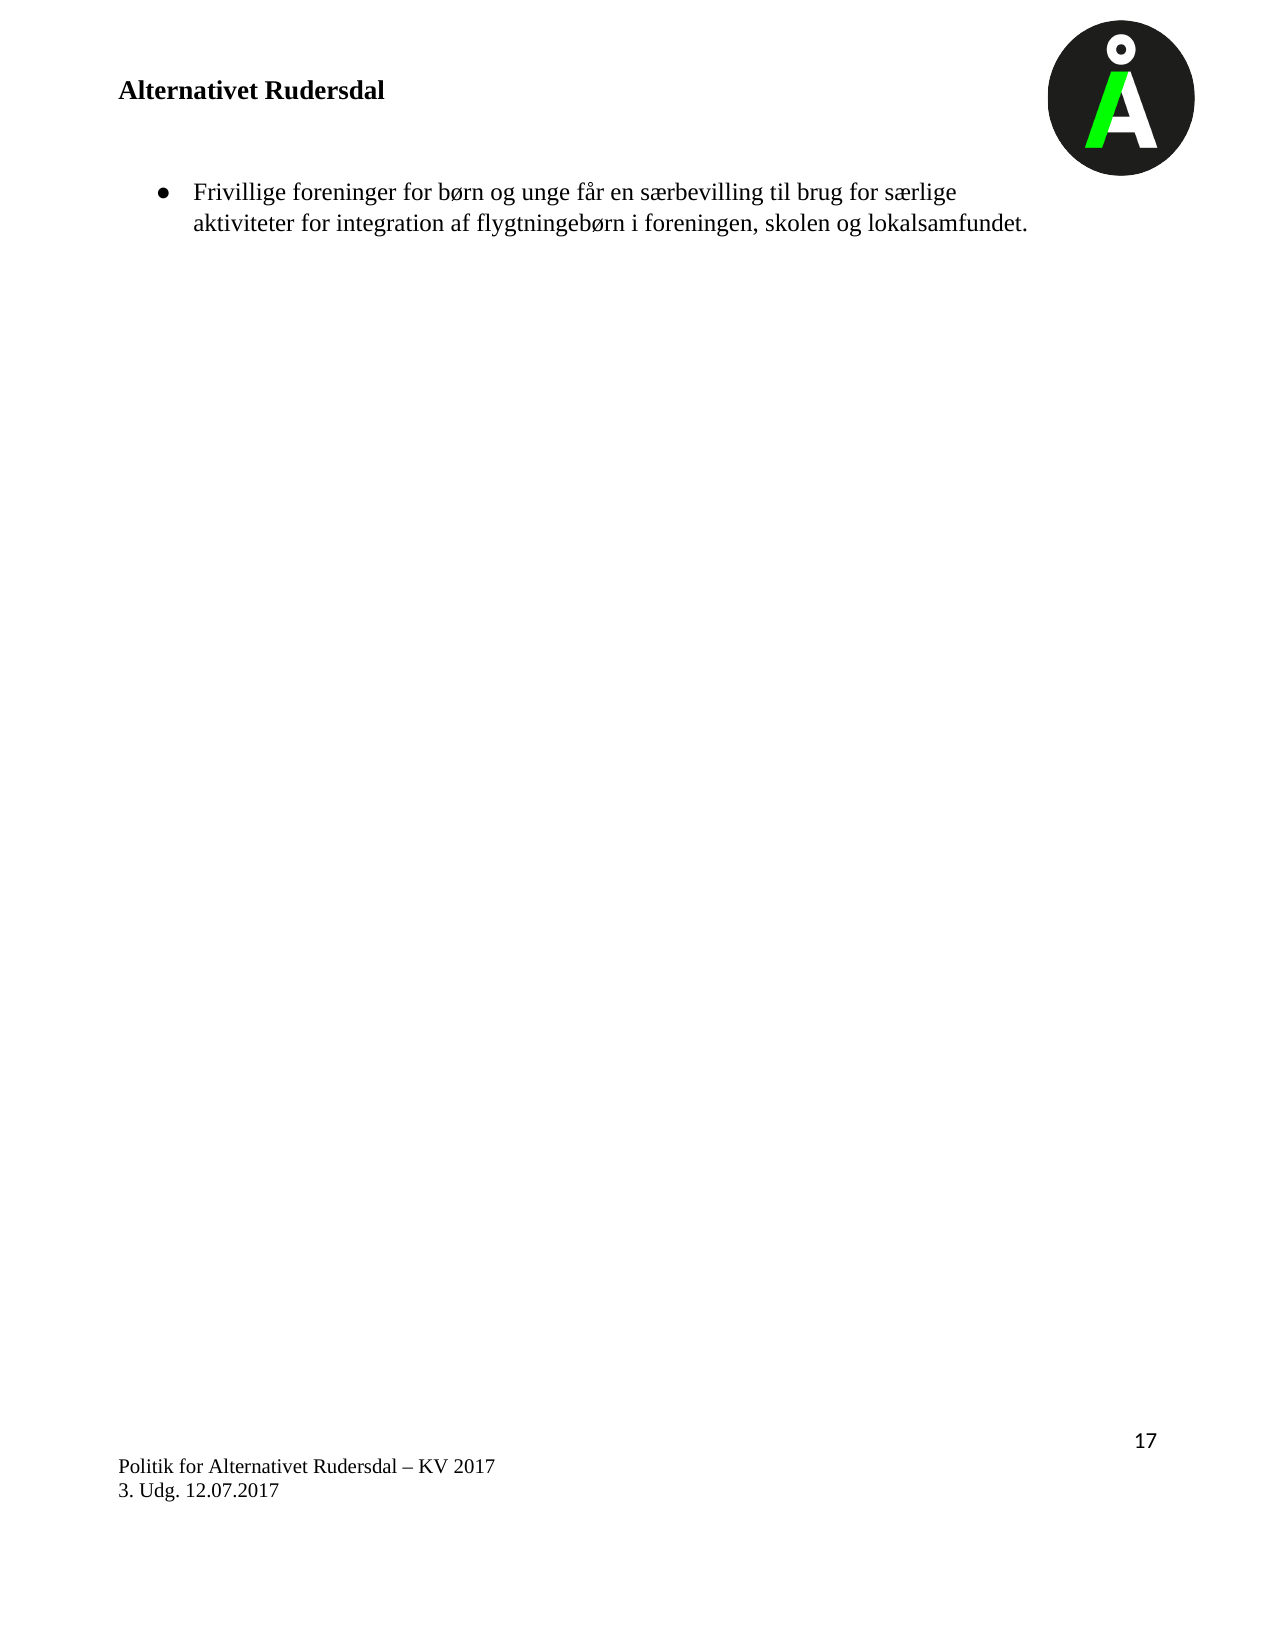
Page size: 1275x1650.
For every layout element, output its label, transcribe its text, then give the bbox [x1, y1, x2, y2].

list Frivillige foreninger for børn og unge får en særbevilling til brug for særlige aktiviteter for integration af flygtningebørn i foreningen, skolen og lokalsamfundet. [156, 177, 1157, 237]
picture [1047, 20, 1195, 176]
